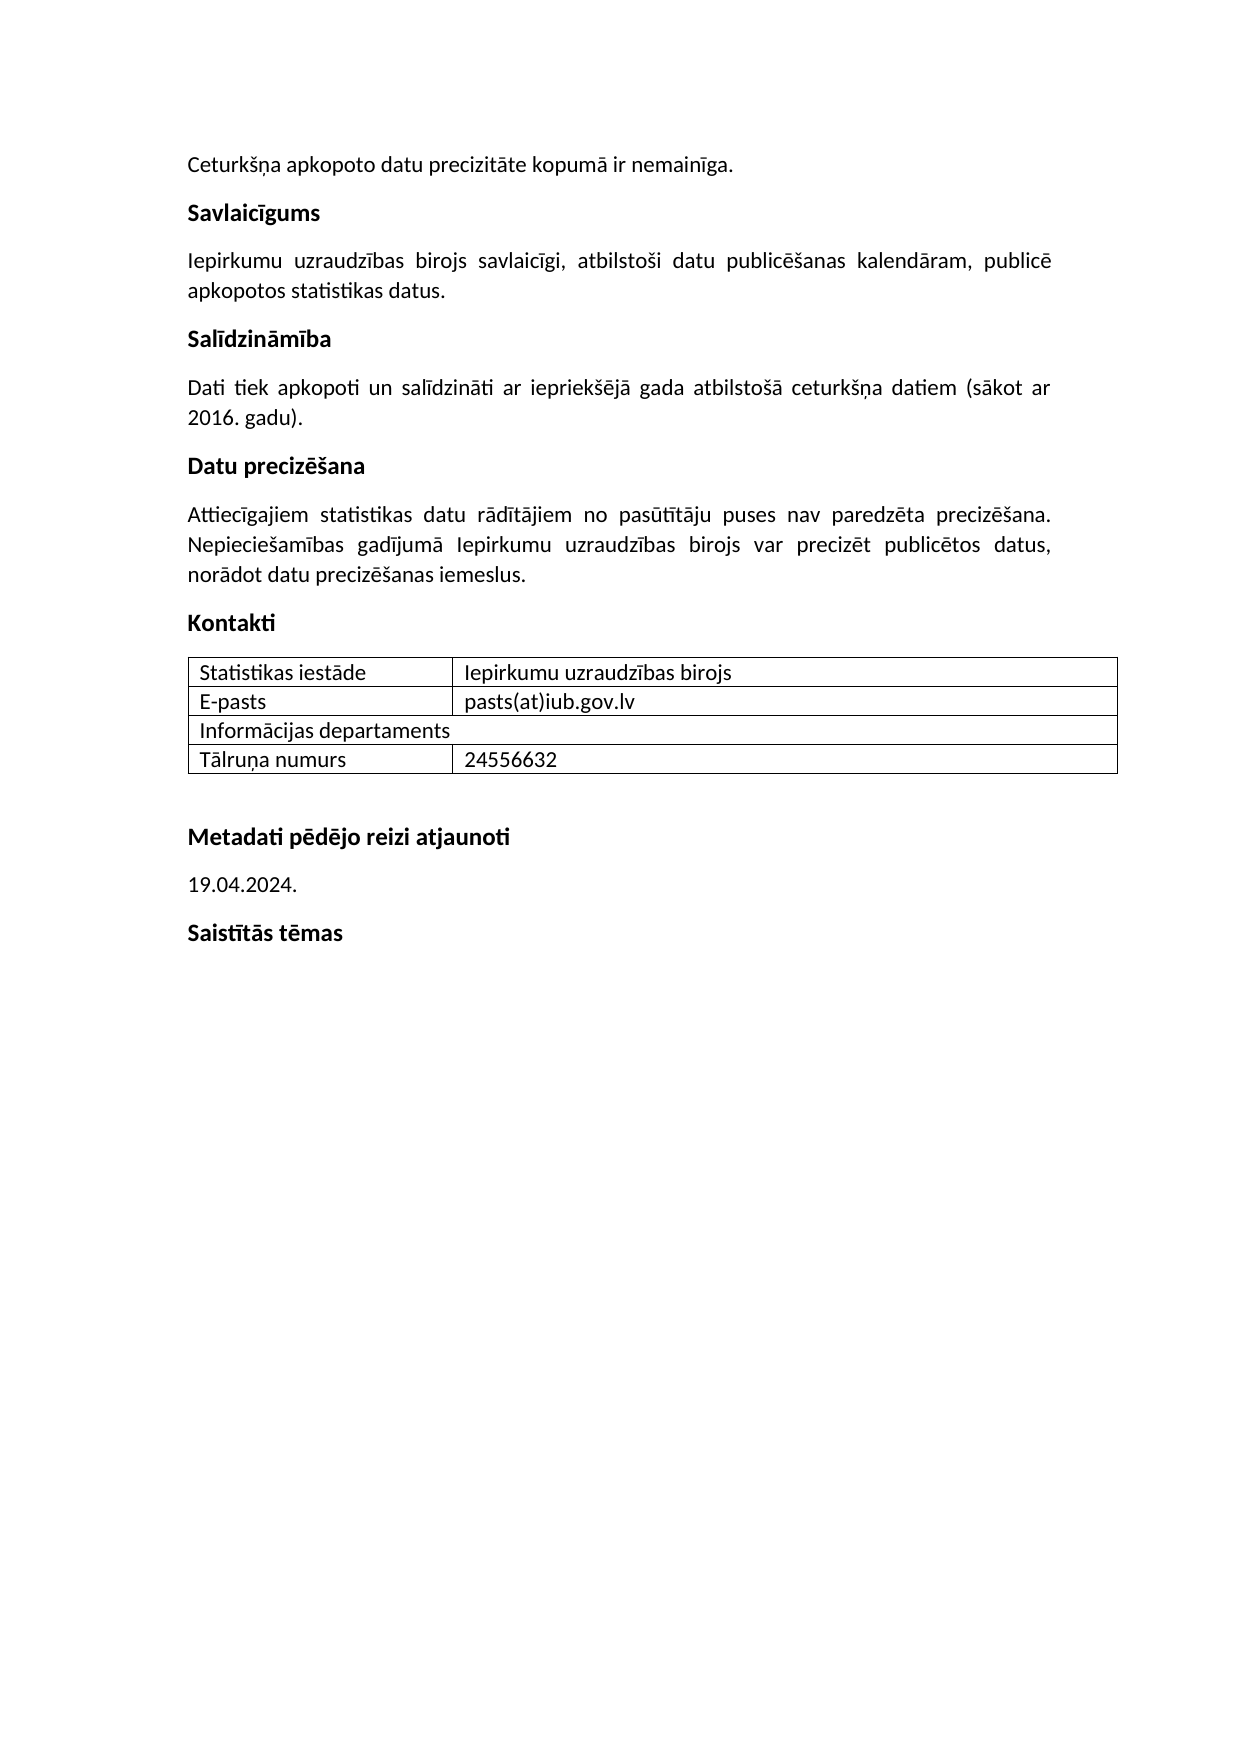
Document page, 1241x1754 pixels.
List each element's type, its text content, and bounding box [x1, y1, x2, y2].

text Metadati pēdējo reizi atjaunoti [187, 821, 1053, 851]
table_cell Tālruņa numurs [189, 745, 452, 773]
text Iepirkumu uzraudzības birojs savlaicīgi, atbilstoši datu publicēšanas kalendāram, publicē apkopotos statistikas datus. [187, 246, 1053, 305]
text Salīdzināmība [187, 323, 1053, 354]
table_header Iepirkumu uzraudzības birojs [453, 658, 1117, 686]
text Ceturkšņa apkopoto datu precizitāte kopumā ir nemainīga. [187, 150, 1053, 178]
text Kontakti [187, 607, 1053, 638]
text Saistītās tēmas [187, 917, 1053, 948]
text 19.04.2024. [187, 870, 1053, 898]
text Attiecīgajiem statistikas datu rādītājiem no pasūtītāju puses nav paredzēta precizēšana. Nepieciešamības gadījumā Iepirkumu uzraudzības birojs var precizēt publicētos datus, norādot datu precizēšanas iemeslus. [187, 500, 1053, 588]
text Datu precizēšana [187, 450, 1053, 481]
text Savlaicīgums [187, 197, 1053, 227]
table_header Statistikas iestāde [189, 658, 452, 686]
table_cell pasts(at)iub.gov.lv [453, 687, 1117, 715]
table_cell E-pasts [189, 687, 452, 715]
table_cell 24556632 [453, 745, 1117, 773]
text Dati tiek apkopoti un salīdzināti ar iepriekšējā gada atbilstošā ceturkšņa datiem (sākot ar 2016. gadu). [187, 373, 1053, 431]
table_cell Informācijas departaments [189, 716, 1117, 744]
